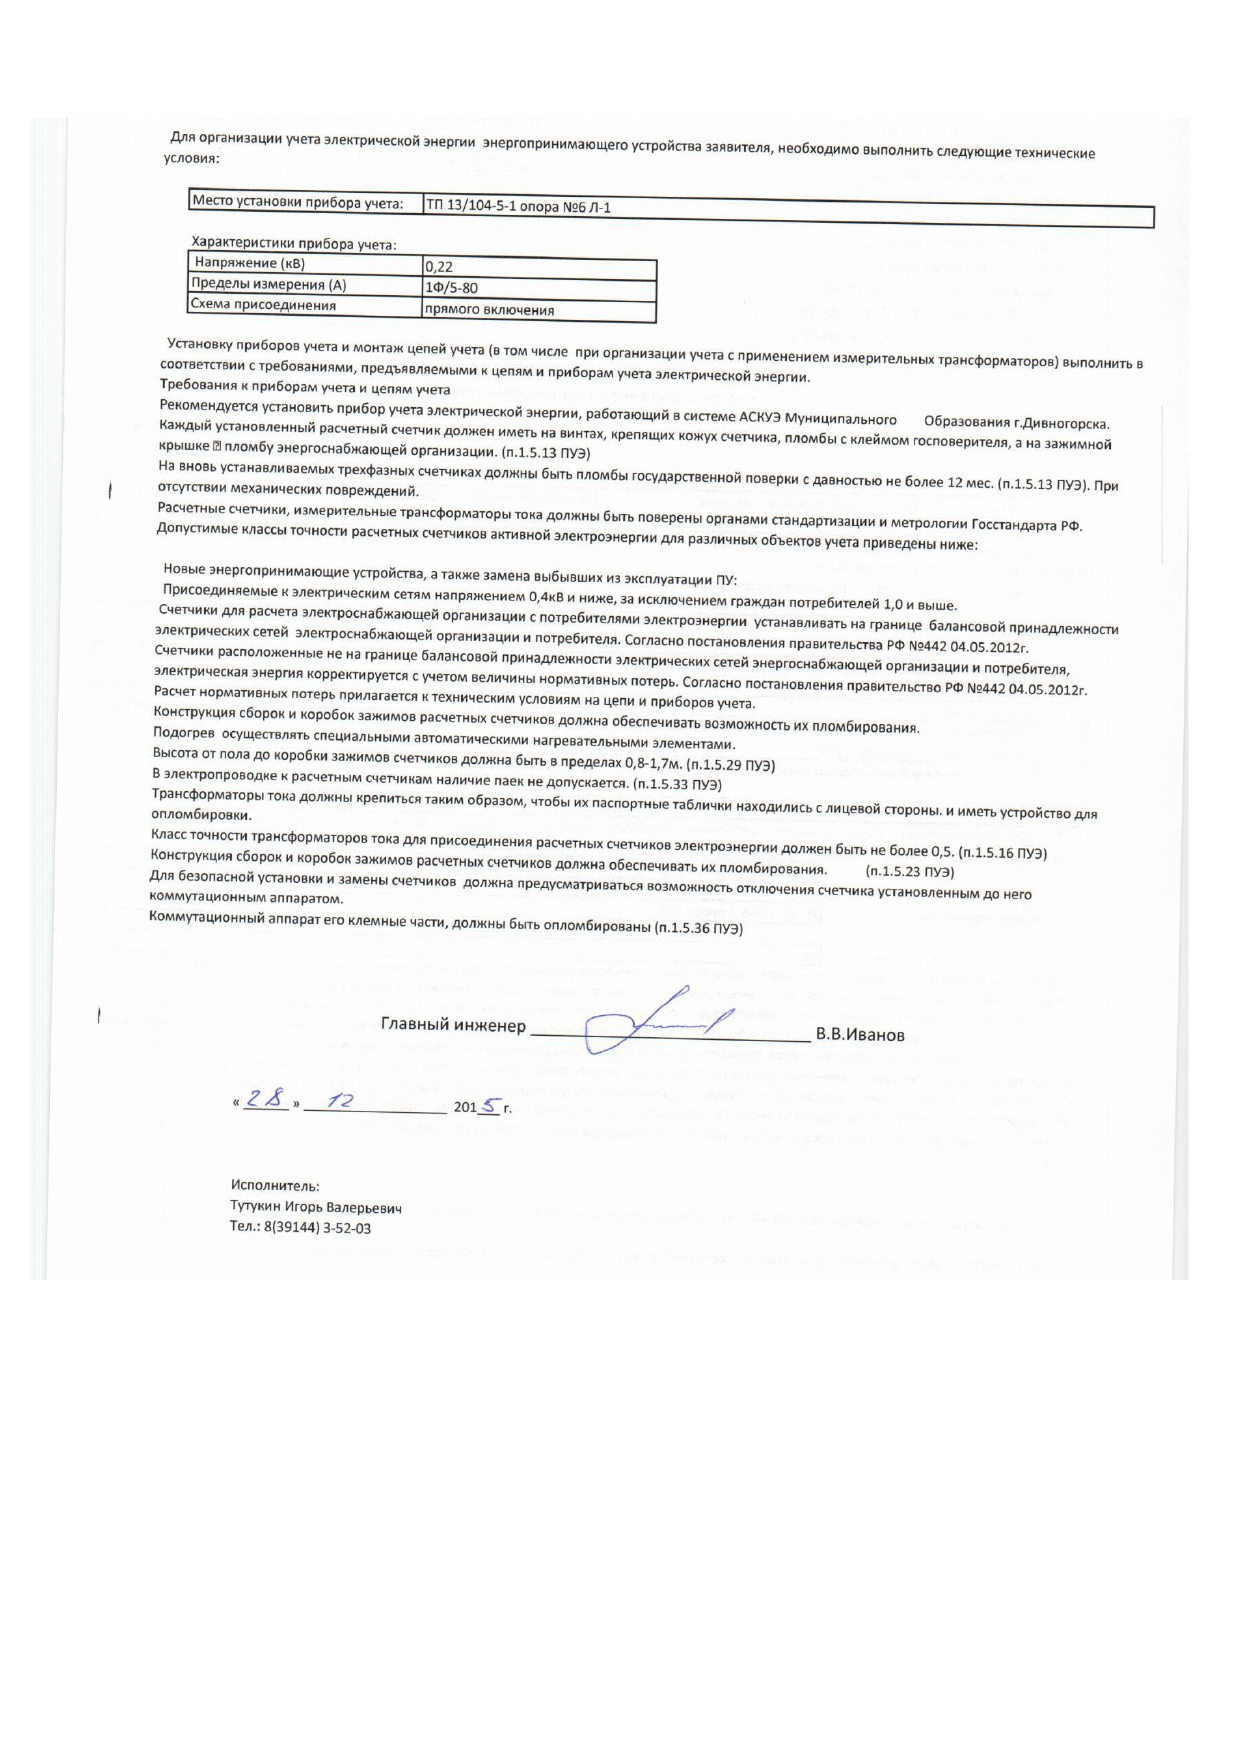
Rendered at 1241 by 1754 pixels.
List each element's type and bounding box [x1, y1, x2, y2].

picture [29, 118, 1191, 1280]
